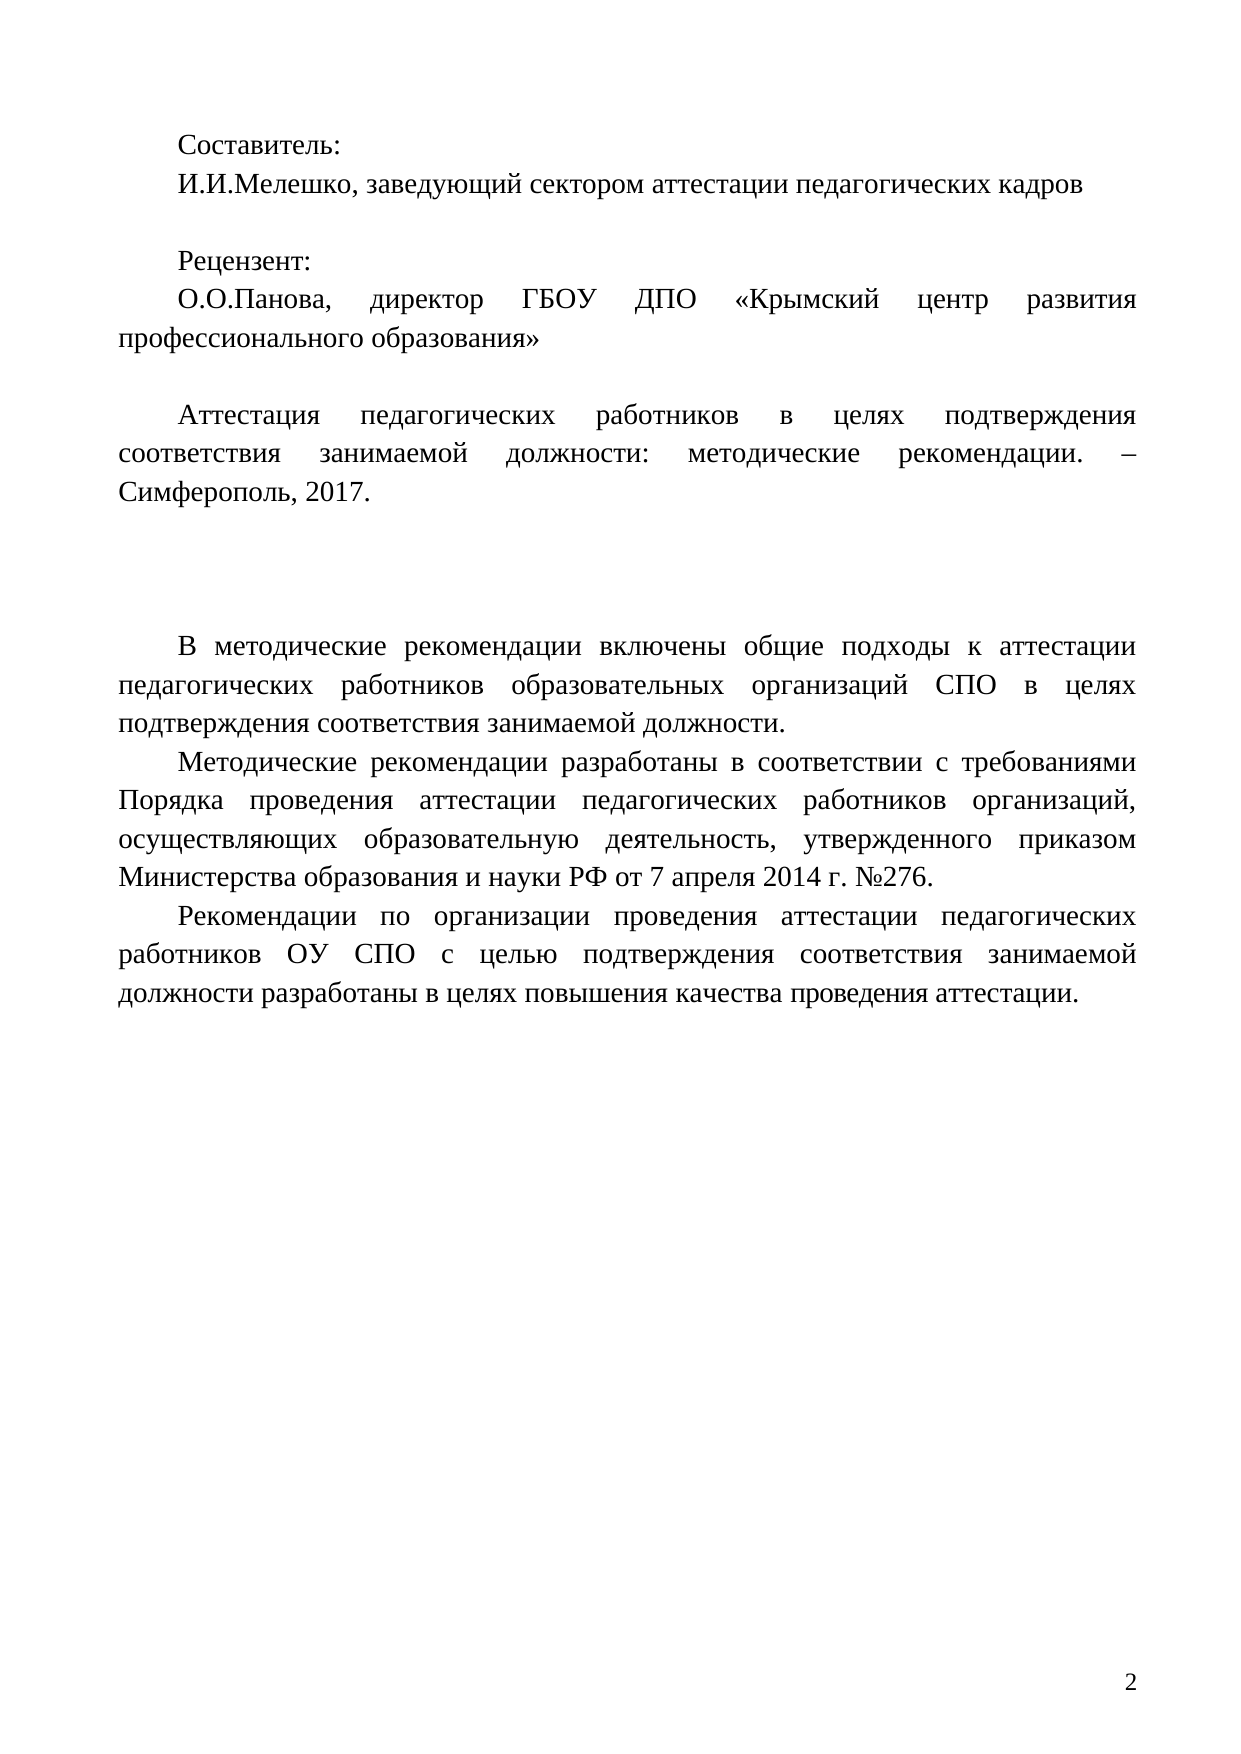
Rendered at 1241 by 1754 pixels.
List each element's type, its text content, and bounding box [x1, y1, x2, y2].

text Методические рекомендации разработаны в соответствии с требованиями Порядка проведения аттестации педагогических работников организаций, осуществляющих образовательную деятельность, утвержденного приказом Министерства образования и науки РФ от 7 апреля 2014 г. №276. [118, 744, 1137, 893]
text Рецензент: [118, 243, 1137, 276]
text Составитель: [118, 127, 1137, 161]
text О.О.Панова, директор ГБОУ ДПО «Крымский центр развития профессионального образования» [118, 281, 1137, 353]
text В методические рекомендации включены общие подходы к аттестации педагогических работников образовательных организаций СПО в целях подтверждения соответствия занимаемой должности. [118, 628, 1137, 739]
text Рекомендации по организации проведения аттестации педагогических работников ОУ СПО с целью подтверждения соответствия занимаемой должности разработаны в целях повышения качества проведения аттестации. [118, 898, 1137, 1009]
text Аттестация педагогических работников в целях подтверждения соответствия занимаемой должности: методические рекомендации. – Симферополь, 2017. [118, 397, 1137, 508]
text И.И.Мелешко, заведующий сектором аттестации педагогических кадров [118, 166, 1137, 199]
